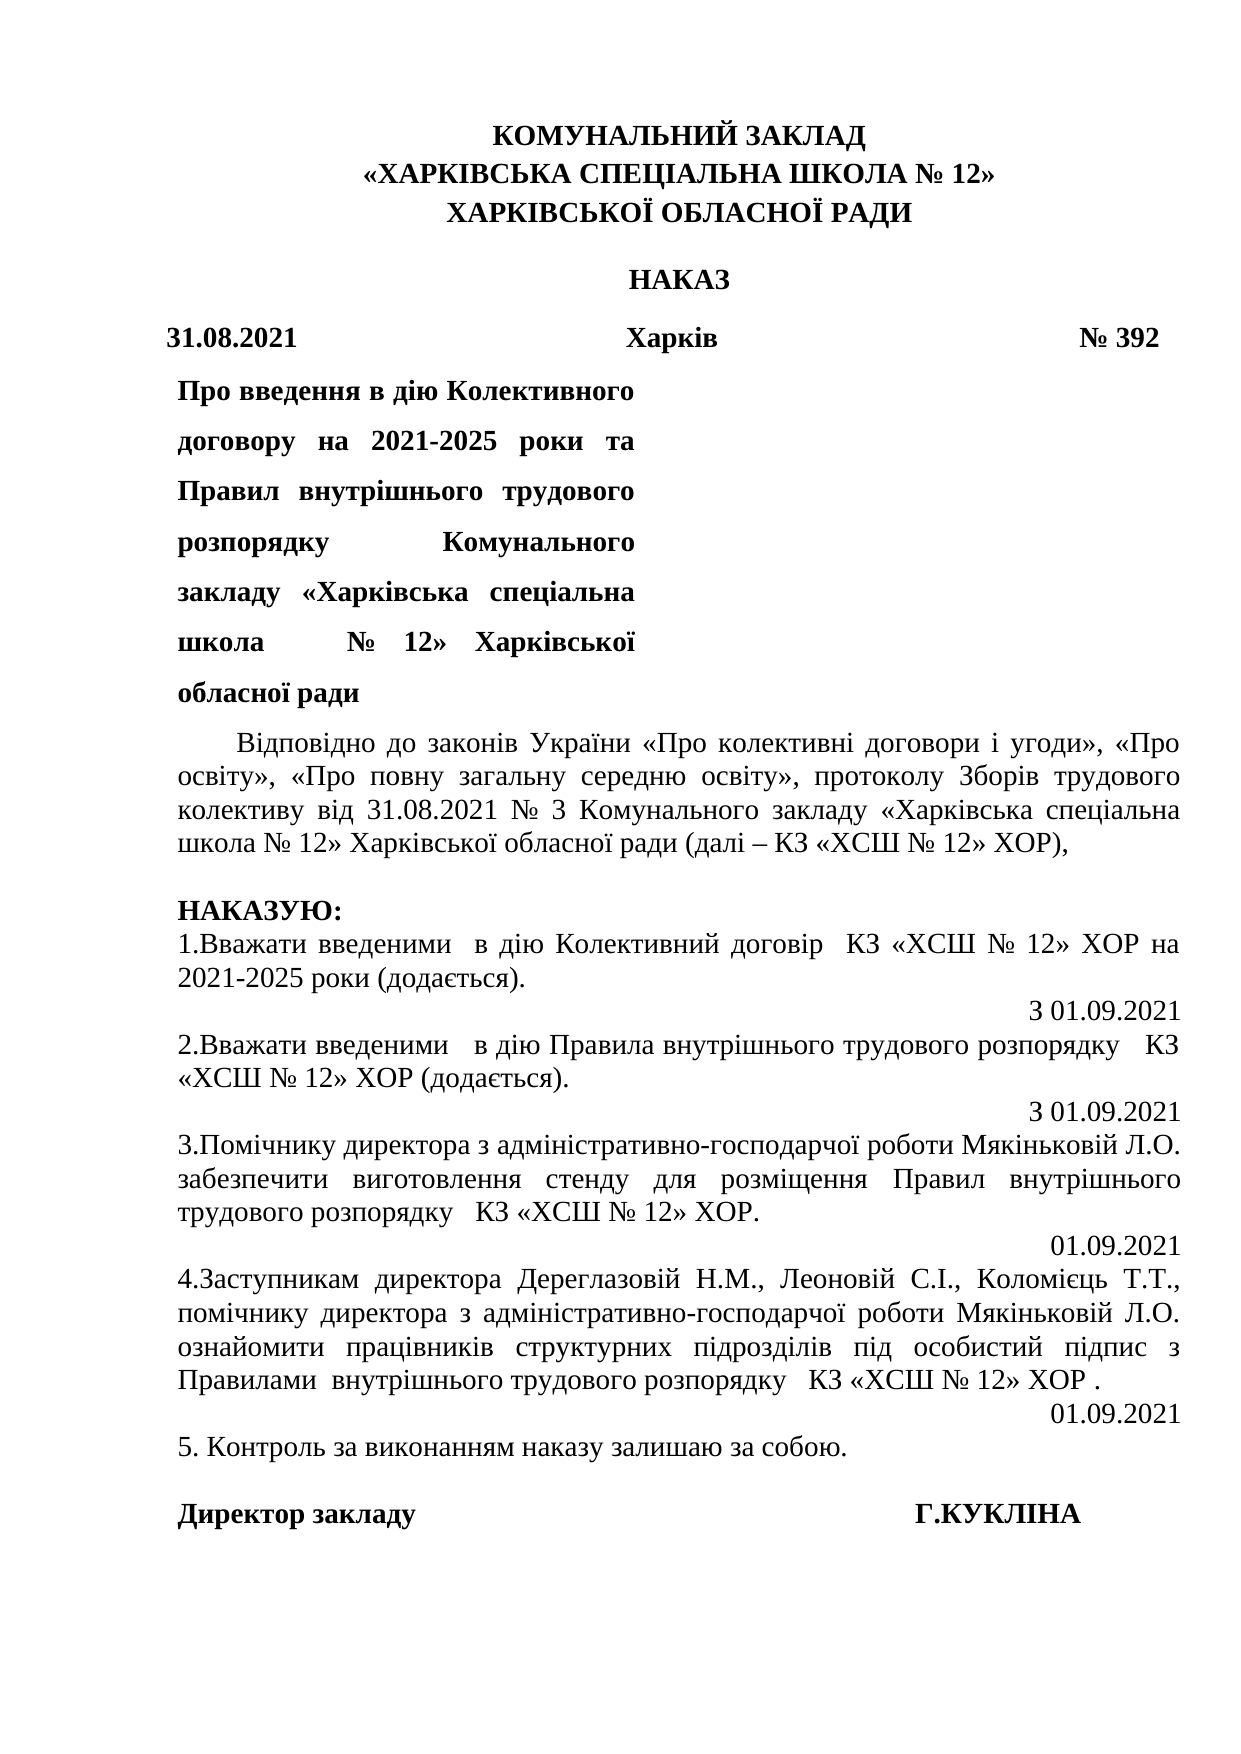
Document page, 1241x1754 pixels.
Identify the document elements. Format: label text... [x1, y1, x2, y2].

text 01.09.2021 [252, 1228, 1181, 1262]
text 4.Заступникам директора Дереглазовій Н.М., Леоновій С.І., Коломієць Т.Т., помічнику директора з адміністративно-господарчої роботи Мякіньковій Л.О. ознайомити працівників структурних підрозділів під особистий підпис з Правилами внутрішнього трудового розпорядку КЗ «ХСШ № 12» ХОР . [177, 1262, 1181, 1396]
text 01.09.2021 [252, 1396, 1181, 1429]
subtitle «ХАРКІВСЬКА СПЕЦІАЛЬНА ШКОЛА № 12» [177, 157, 1181, 190]
text З 01.09.2021 [252, 1094, 1181, 1127]
table_header Харків [506, 320, 838, 354]
text З 01.09.2021 [252, 993, 1181, 1027]
text Відповідно до законів України «Про колективні договори і угоди», «Про освіту», «Про повну загальну середню освіту», протоколу Зборів трудового колективу від 31.08.2021 № 3 Комунального закладу «Харківська спеціальна школа № 12» Харківської обласної ради (далі – КЗ «ХСШ № 12» ХОР), [177, 725, 1181, 859]
text Директор закладу Г.КУКЛІНА [177, 1496, 1181, 1530]
subtitle НАКАЗ [177, 262, 1181, 296]
text Про введення в дію Колективного договору на 2021-2025 роки та Правил внутрішнього трудового розпорядку Комунального закладу «Харківська спеціальна школа № 12» Харківської обласної ради [177, 373, 635, 708]
text 3.Помічнику директора з адміністративно-господарчої роботи Мякіньковій Л.О. забезпечити виготовлення стенду для розміщення Правил внутрішнього трудового розпорядку КЗ «ХСШ № 12» ХОР. [177, 1127, 1181, 1228]
subtitle ХАРКІВСЬКОЇ ОБЛАСНОЇ РАДИ [177, 195, 1181, 229]
subtitle КОМУНАЛЬНИЙ ЗАКЛАД [177, 118, 1181, 152]
text 2.Вважати введеними в дію Правила внутрішнього трудового розпорядку КЗ «ХСШ № 12» ХОР (додається). [177, 1027, 1181, 1094]
table_header № 392 [838, 320, 1171, 354]
text НАКАЗУЮ: [177, 893, 1181, 926]
text 1.Вважати введеними в дію Колективний договір КЗ «ХСШ № 12» ХОР на 2021-2025 роки (додається). [177, 926, 1181, 993]
text 5. Контроль за виконанням наказу залишаю за собою. [177, 1429, 1181, 1463]
table_header 31.08.2021 [155, 320, 506, 354]
